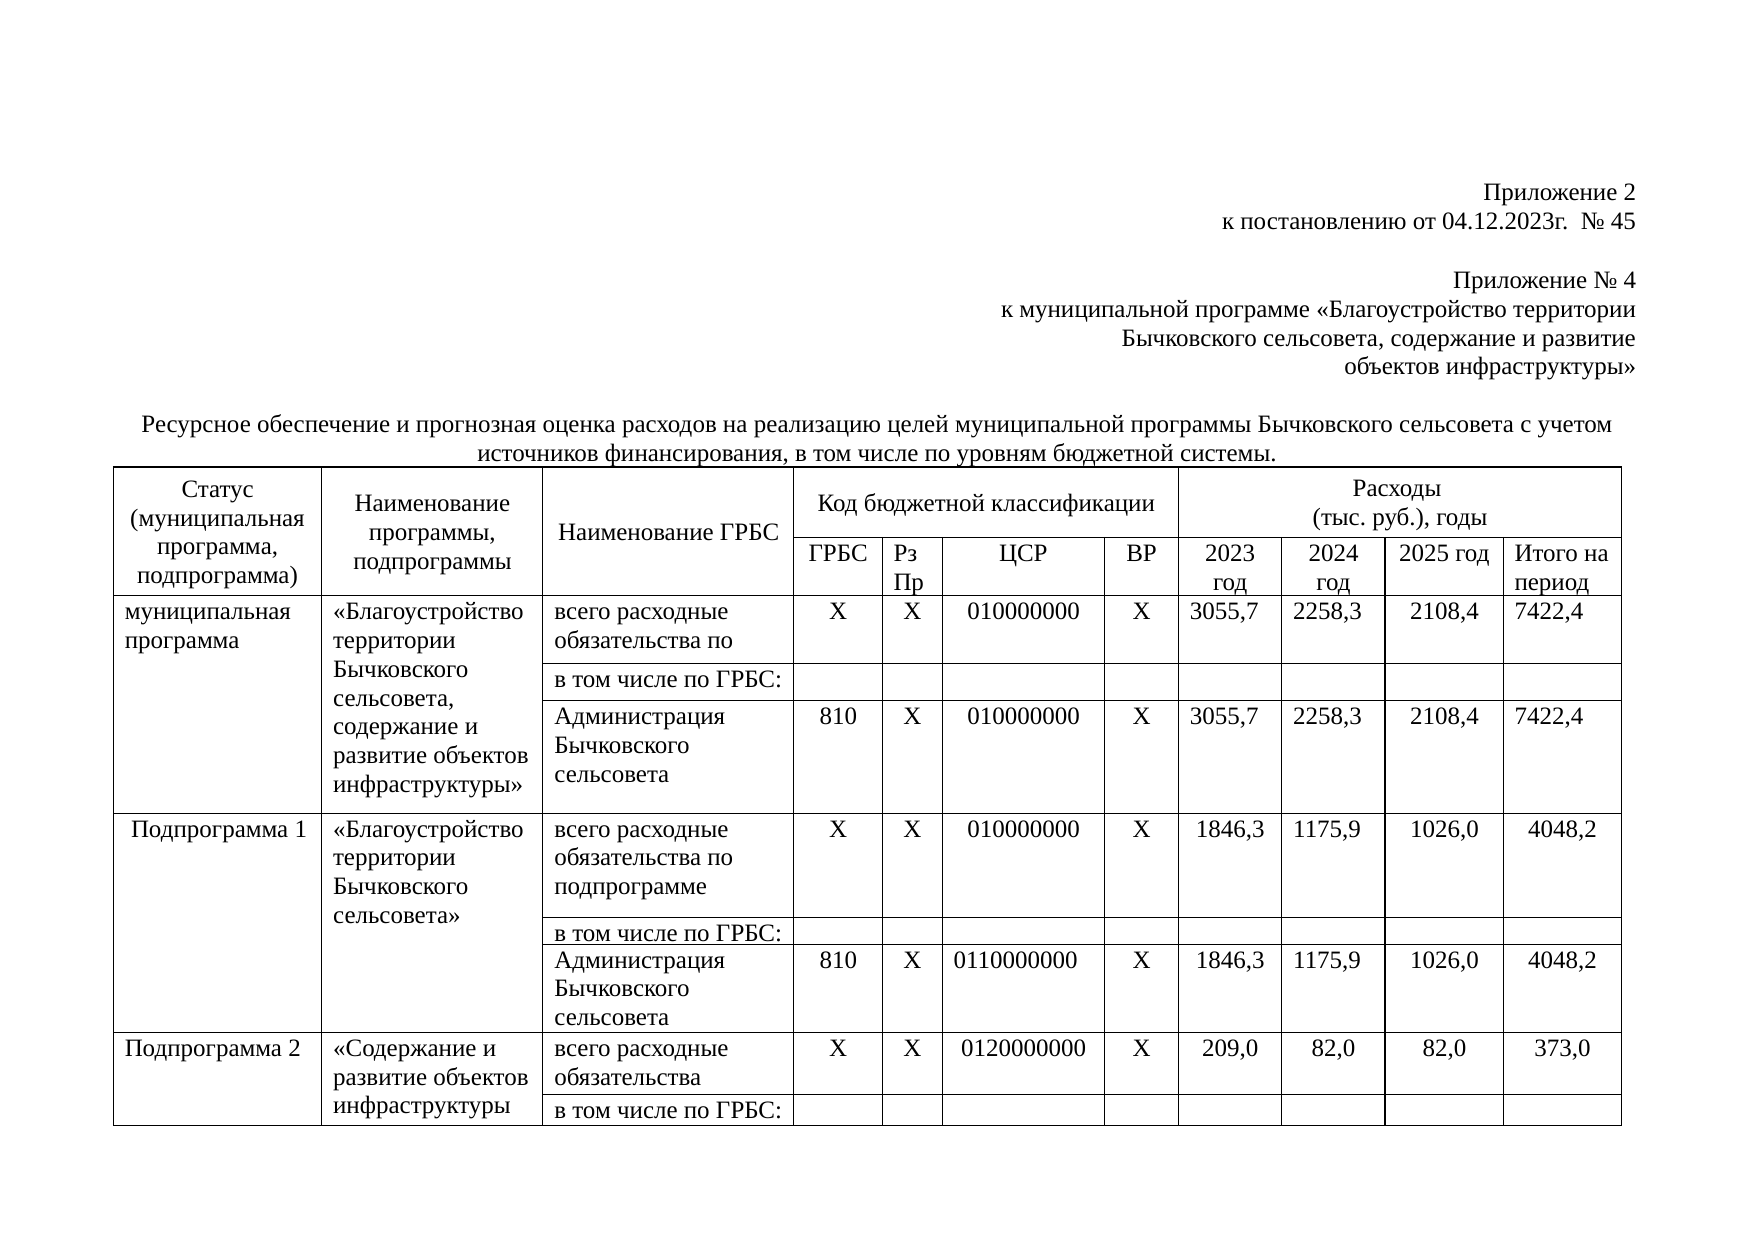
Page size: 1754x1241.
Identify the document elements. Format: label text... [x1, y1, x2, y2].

table_cell [1282, 664, 1384, 700]
text Приложение № 4 [118, 265, 1636, 294]
table_cell [1386, 664, 1503, 700]
table_header Код бюджетной классификации [794, 468, 1178, 537]
table_cell [883, 1095, 942, 1125]
table_cell ГРБС [794, 538, 882, 595]
table_cell Х [1105, 596, 1178, 663]
table_cell [883, 664, 942, 700]
table_cell [1179, 918, 1281, 944]
table_cell [1105, 664, 1178, 700]
table_cell [1179, 1095, 1281, 1125]
table_cell Х [794, 814, 882, 917]
table_cell 4048,2 [1504, 814, 1621, 917]
table_cell 7422,4 [1504, 701, 1621, 813]
table_cell [943, 664, 1104, 700]
table_cell Х [1105, 1033, 1178, 1094]
table_cell 1175,9 [1282, 945, 1384, 1032]
table_cell в том числе по ГРБС: [543, 664, 793, 700]
table_cell 82,0 [1282, 1033, 1384, 1094]
table_cell Администрация Бычковского сельсовета [543, 945, 793, 1032]
table_cell «Содержание и развитие объектов инфраструктуры на территории Бычковского сельсовета» [322, 1033, 542, 1125]
table_cell 1846,3 [1179, 945, 1281, 1032]
table_cell [794, 664, 882, 700]
table_cell [1386, 918, 1503, 944]
table_cell [1282, 918, 1384, 944]
table_cell [1504, 664, 1621, 700]
table_cell 82,0 [1386, 1033, 1503, 1094]
table_cell Подпрограмма 2 [114, 1033, 321, 1125]
table_header Наименование программы, подпрограммы [322, 468, 542, 595]
table_cell всего расходные обязательства [543, 1033, 793, 1094]
table_cell [1105, 1095, 1178, 1125]
table_cell 1026,0 [1386, 814, 1503, 917]
text объектов инфраструктуры» [118, 351, 1636, 380]
table_cell 810 [794, 701, 882, 813]
table_cell 010000000 [943, 701, 1104, 813]
table_cell 0120000000 [943, 1033, 1104, 1094]
table_cell [1504, 918, 1621, 944]
table_cell «Благоустройство территории Бычковского сельсовета» [322, 814, 542, 1032]
table_cell 4048,2 [1504, 945, 1621, 1032]
table_cell [883, 918, 942, 944]
table_cell Х [794, 596, 882, 663]
table_cell «Благоустройство территории Бычковского сельсовета, содержание и развитие объектов инфраструктуры» [322, 596, 542, 813]
text Ресурсное обеспечение и прогнозная оценка расходов на реализацию целей муниципальной программы Бычковского сельсовета с учетом источников финансирования, в том числе по уровням бюджетной системы. [118, 409, 1636, 466]
table_cell 1846,3 [1179, 814, 1281, 917]
table_cell [1386, 1095, 1503, 1125]
table_cell 2258,3 [1282, 596, 1384, 663]
table_header Расходы (тыс. руб.), годы [1179, 468, 1621, 537]
table_header Наименование ГРБС [543, 468, 793, 595]
table_cell 1175,9 [1282, 814, 1384, 917]
table_cell Х [883, 1033, 942, 1094]
table_cell Х [883, 701, 942, 813]
table_cell Х [1105, 814, 1178, 917]
table_cell муниципальная программа [114, 596, 321, 813]
table_cell [1179, 664, 1281, 700]
table_cell 2108,4 [1386, 596, 1503, 663]
table_cell 373,0 [1504, 1033, 1621, 1094]
table_cell всего расходные обязательства по программе [543, 596, 793, 663]
text к муниципальной программе «Благоустройство территории [118, 294, 1636, 323]
table_cell в том числе по ГРБС: [543, 918, 793, 944]
table_cell [794, 918, 882, 944]
table_cell 810 [794, 945, 882, 1032]
table_cell Подпрограмма 1 [114, 814, 321, 1032]
text Приложение 2 [118, 177, 1636, 206]
table_cell Администрация Бычковского сельсовета [543, 701, 793, 813]
table_cell [794, 1095, 882, 1125]
table_cell Итого на период [1504, 538, 1621, 595]
table_cell 2024 год [1282, 538, 1384, 595]
table_cell [1504, 1095, 1621, 1125]
table_cell 1026,0 [1386, 945, 1503, 1032]
text Бычковского сельсовета, содержание и развитие [118, 323, 1636, 351]
table_cell 209,0 [1179, 1033, 1281, 1094]
table_header Статус (муниципальная программа, подпрограмма) [114, 468, 321, 595]
table_cell 0110000000 [943, 945, 1104, 1032]
table_cell Х [1105, 945, 1178, 1032]
table_cell 2108,4 [1386, 701, 1503, 813]
table_cell 2023 год [1179, 538, 1281, 595]
table_cell [943, 1095, 1104, 1125]
table_cell Х [883, 596, 942, 663]
text к постановлению от 04.12.2023г. № 45 [118, 206, 1636, 235]
table_cell 3055,7 [1179, 596, 1281, 663]
table_cell Х [1105, 701, 1178, 813]
table_cell 3055,7 [1179, 701, 1281, 813]
table_cell [1105, 918, 1178, 944]
table_cell Х [883, 945, 942, 1032]
table_cell 010000000 [943, 814, 1104, 917]
table_cell всего расходные обязательства по подпрограмме [543, 814, 793, 917]
table_cell 2258,3 [1282, 701, 1384, 813]
table_cell [1282, 1095, 1384, 1125]
table_cell в том числе по ГРБС: [543, 1095, 793, 1125]
table_cell Х [794, 1033, 882, 1094]
table_cell ЦСР [943, 538, 1104, 595]
table_cell [943, 918, 1104, 944]
table_cell 7422,4 [1504, 596, 1621, 663]
table_cell 2025 год [1386, 538, 1503, 595]
table_cell Рз Пр [883, 538, 942, 595]
table_cell Х [883, 814, 942, 917]
table_cell 010000000 [943, 596, 1104, 663]
table_cell ВР [1105, 538, 1178, 595]
